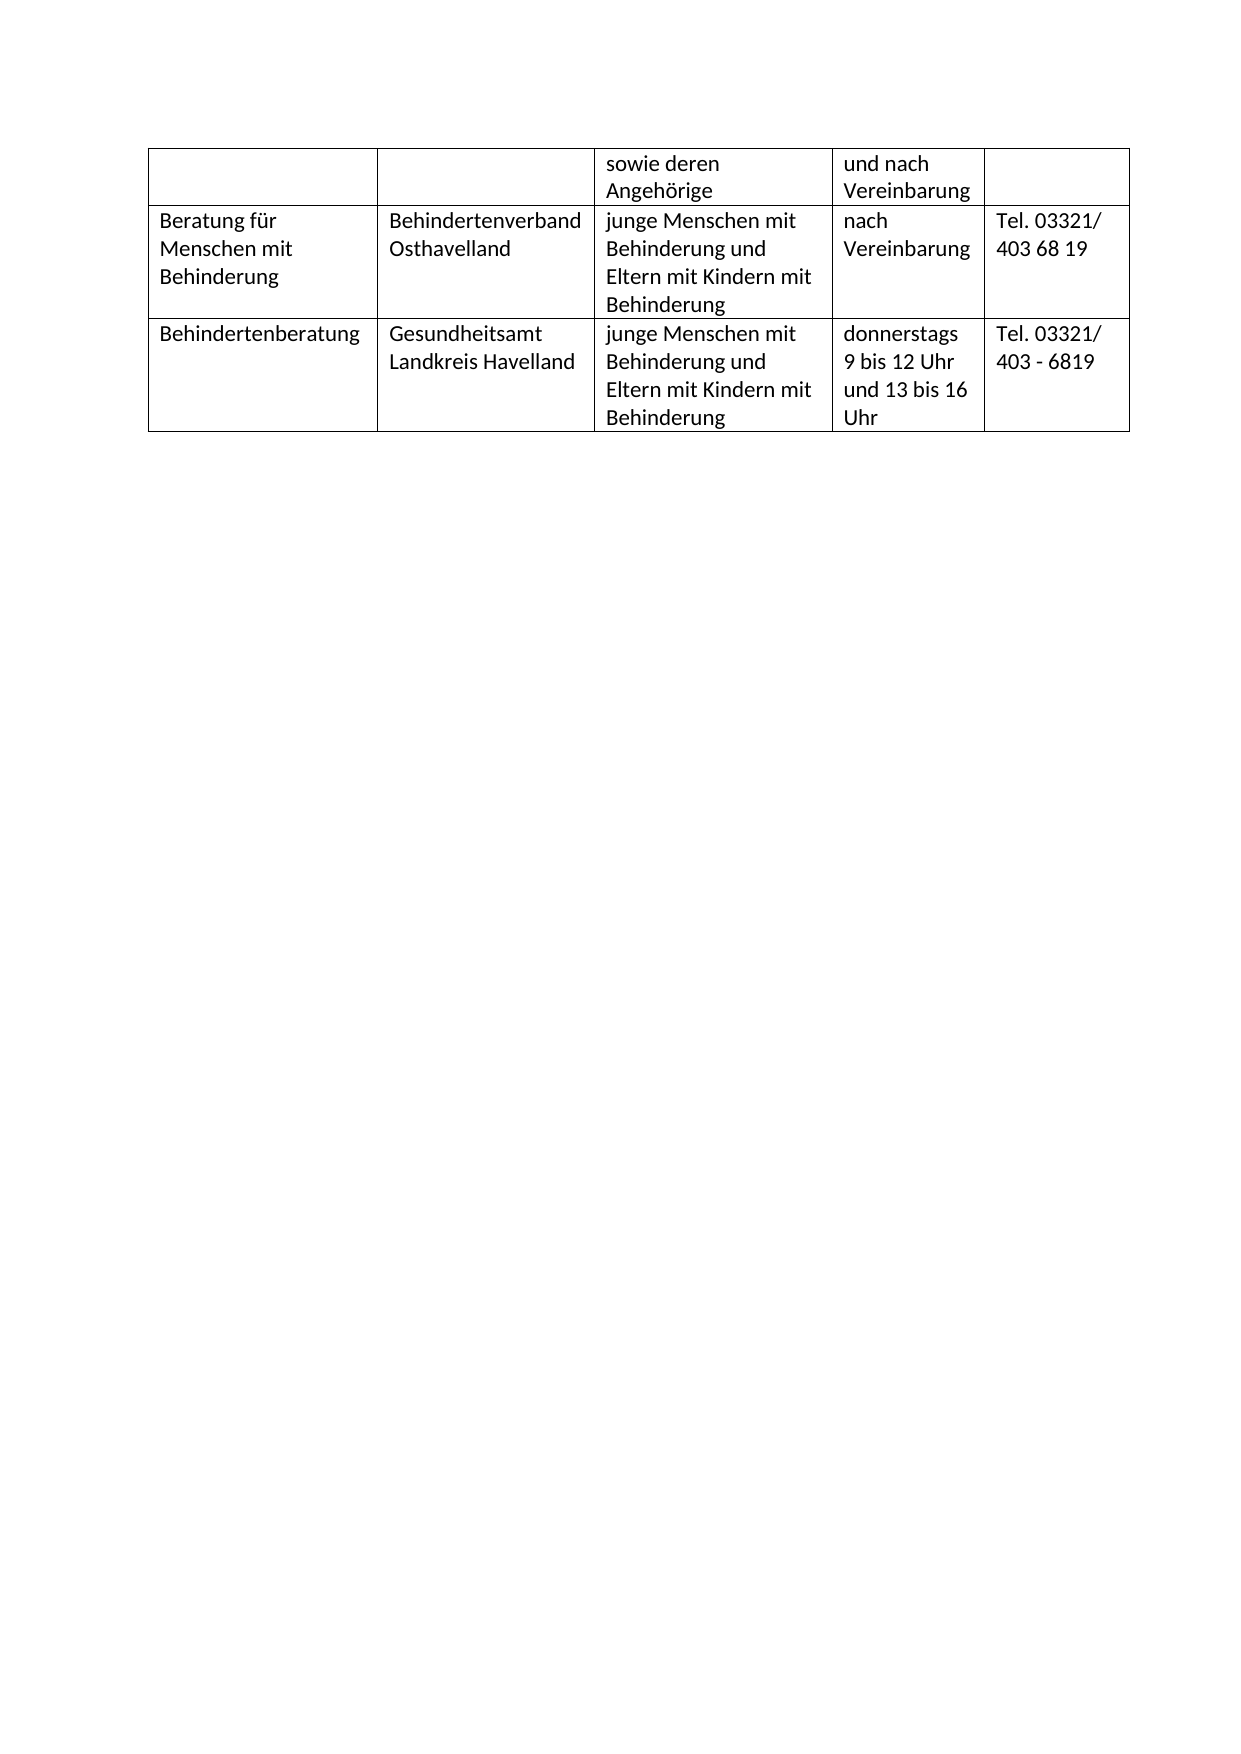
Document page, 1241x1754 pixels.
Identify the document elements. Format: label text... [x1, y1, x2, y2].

table_cell junge Menschen mit Behinderung und Eltern mit Kindern mit Behinderung [595, 206, 832, 318]
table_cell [149, 149, 377, 205]
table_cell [985, 149, 1129, 205]
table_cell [378, 149, 594, 205]
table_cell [595, 149, 832, 205]
table_cell junge Menschen mit Behinderung und Eltern mit Kindern mit Behinderung [595, 319, 832, 431]
table_cell donnerstags 9 bis 12 Uhr und 13 bis 16 Uhr [833, 319, 984, 431]
table_cell Tel. 03321/ 403 - 6819 [985, 319, 1129, 431]
table_cell Behindertenverband Osthavelland [378, 206, 594, 318]
table_cell Beratung für Menschen mit Behinderung [149, 206, 377, 318]
table_cell Gesundheitsamt Landkreis Havelland [378, 319, 594, 431]
table_cell nach Vereinbarung [833, 206, 984, 318]
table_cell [833, 149, 984, 205]
table_cell Behindertenberatung [149, 319, 377, 431]
table_cell Tel. 03321/ 403 68 19 [985, 206, 1129, 318]
